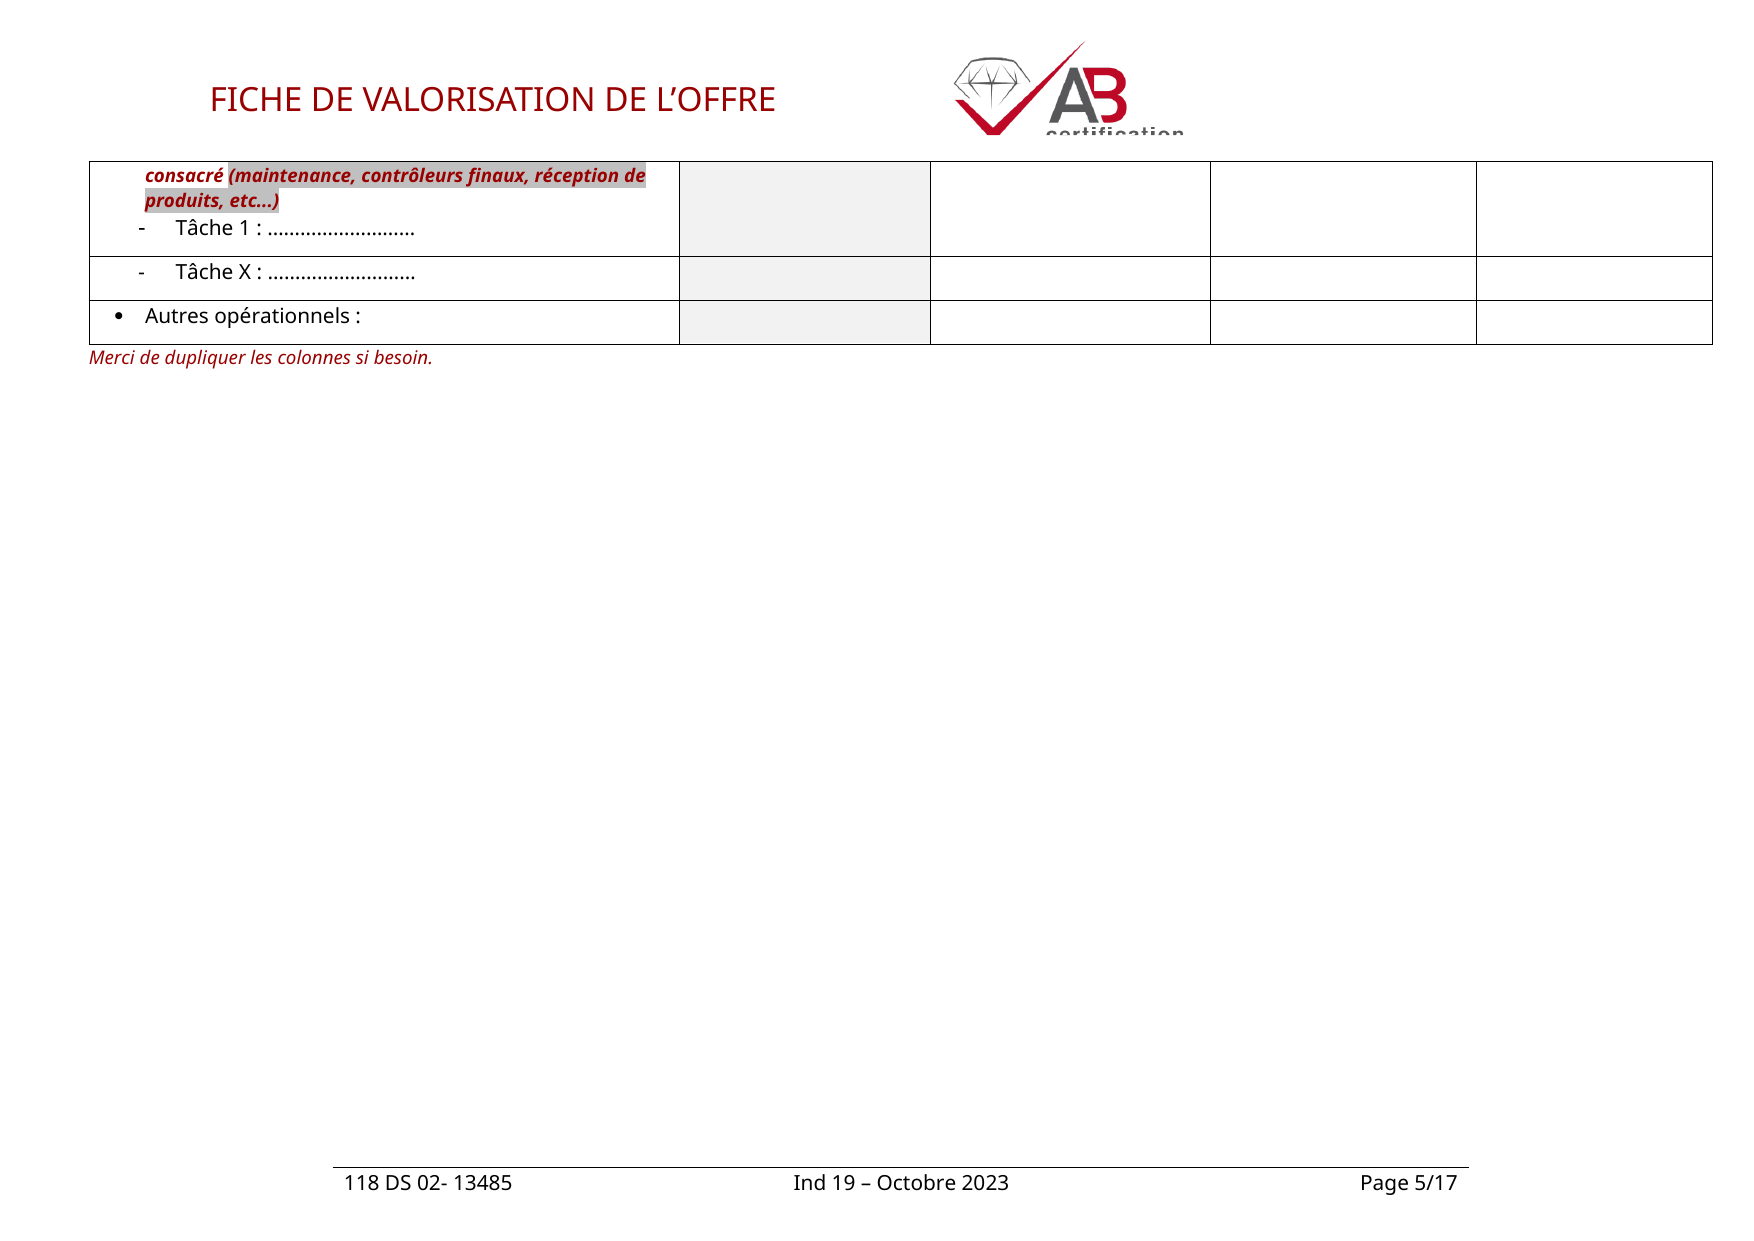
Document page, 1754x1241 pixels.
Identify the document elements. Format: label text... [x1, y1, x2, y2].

table_cell [1211, 162, 1476, 256]
table_cell [680, 162, 930, 256]
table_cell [90, 162, 679, 256]
table_cell [1211, 257, 1476, 300]
table_cell [680, 301, 930, 343]
table_cell [931, 301, 1210, 343]
table_cell [1477, 257, 1712, 300]
table_cell [931, 162, 1210, 256]
table_cell Autres opérationnels : [90, 301, 679, 343]
table_cell [931, 257, 1210, 300]
text Merci de dupliquer les colonnes si besoin. [89, 345, 1713, 370]
table_cell [1477, 301, 1712, 343]
table_cell [1211, 301, 1476, 343]
table_cell [1477, 162, 1712, 256]
table_cell [680, 257, 930, 300]
table_cell Tâche X : ……………………… [90, 257, 679, 300]
